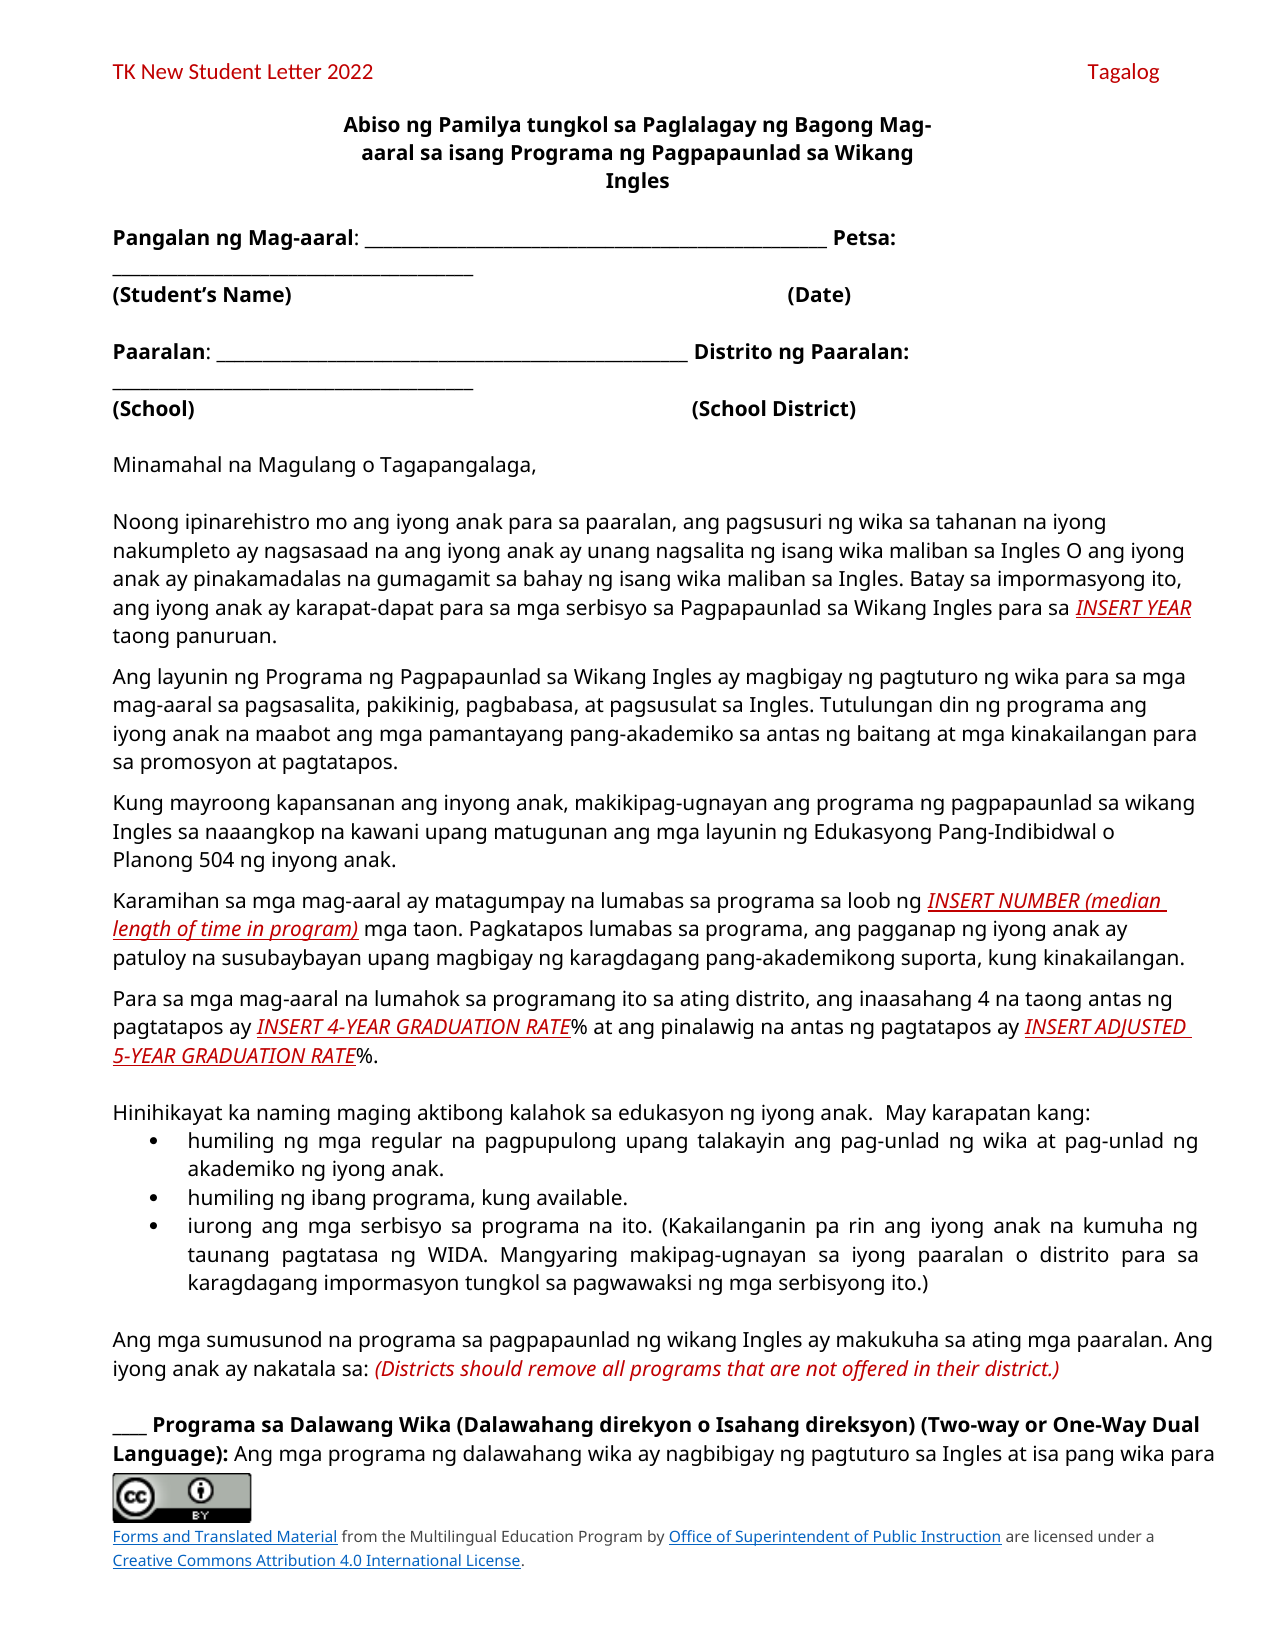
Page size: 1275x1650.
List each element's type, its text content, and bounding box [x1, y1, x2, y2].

text Paaralan: ___________________________________________________ Distrito ng Paaralan: _______________________________________ [112, 308, 1200, 394]
text Hinihikayat ka naming maging aktibong kalahok sa edukasyon ng iyong anak. May karapatan kang: [112, 1098, 1200, 1126]
text (School) (School District) [112, 394, 1200, 422]
list humiling ng mga regular na pagpupulong upang talakayin ang pag-unlad ng wika at pag-unlad ng akademiko ng iyong anak. [150, 1126, 1200, 1183]
text Kung mayroong kapansanan ang inyong anak, makikipag-ugnayan ang programa ng pagpapaunlad sa wikang Ingles sa naaangkop na kawani upang matugunan ang mga layunin ng Edukasyong Pang-Indibidwal o Planong 504 ng inyong anak. [112, 788, 1200, 874]
text Ang mga sumusunod na programa sa pagpapaunlad ng wikang Ingles ay makukuha sa ating mga paaralan. Ang iyong anak ay nakatala sa: (Districts should remove all programs that are not offered in their district.) [112, 1325, 1219, 1382]
list humiling ng ibang programa, kung available. [150, 1183, 1200, 1211]
text Para sa mga mag-aaral na lumahok sa programang ito sa ating distrito, ang inaasahang 4 na taong antas ng pagtatapos ay INSERT 4-YEAR GRADUATION RATE% at ang pinalawig na antas ng pagtatapos ay INSERT ADJUSTED 5-YEAR GRADUATION RATE%. [112, 984, 1200, 1069]
text Minamahal na Magulang o Tagapangalaga, [112, 451, 1200, 479]
text (Student’s Name) (Date) [112, 280, 1200, 308]
text Noong ipinarehistro mo ang iyong anak para sa paaralan, ang pagsusuri ng wika sa tahanan na iyong nakumpleto ay nagsasaad na ang iyong anak ay unang nagsalita ng isang wika maliban sa Ingles O ang iyong anak ay pinakamadalas na gumagamit sa bahay ng isang wika maliban sa Ingles. Batay sa impormasyong ito, ang iyong anak ay karapat-dapat para sa mga serbisyo sa Pagpapaunlad sa Wikang Ingles para sa INSERT YEAR taong panuruan. [112, 507, 1200, 649]
text Ang layunin ng Programa ng Pagpapaunlad sa Wikang Ingles ay magbigay ng pagtuturo ng wika para sa mga mag-aaral sa pagsasalita, pakikinig, pagbabasa, at pagsusulat sa Ingles. Tutulungan din ng programa ang iyong anak na maabot ang mga pamantayang pang-akademiko sa antas ng baitang at mga kinakailangan para sa promosyon at pagtatapos. [112, 662, 1200, 776]
text Karamihan sa mga mag-aaral ay matagumpay na lumabas sa programa sa loob ng INSERT NUMBER (median length of time in program) mga taon. Pagkatapos lumabas sa programa, ang pagganap ng iyong anak ay patuloy na susubaybayan upang magbigay ng karagdagang pang-akademikong suporta, kung kinakailangan. [112, 886, 1200, 971]
picture [112, 1473, 252, 1523]
text Pangalan ng Mag-aaral: __________________________________________________ Petsa: _______________________________________ [112, 223, 1200, 280]
list iurong ang mga serbisyo sa programa na ito. (Kakailanganin pa rin ang iyong anak na kumuha ng taunang pagtatasa ng WIDA. Mangyaring makipag-ugnayan sa iyong paaralan o distrito para sa karagdagang impormasyon tungkol sa pagwawaksi ng mga serbisyong ito.) [150, 1211, 1200, 1297]
text Abiso ng Pamilya tungkol sa Paglalagay ng Bagong Mag-aaral sa isang Programa ng Pagpapaunlad sa Wikang Ingles [337, 110, 937, 223]
